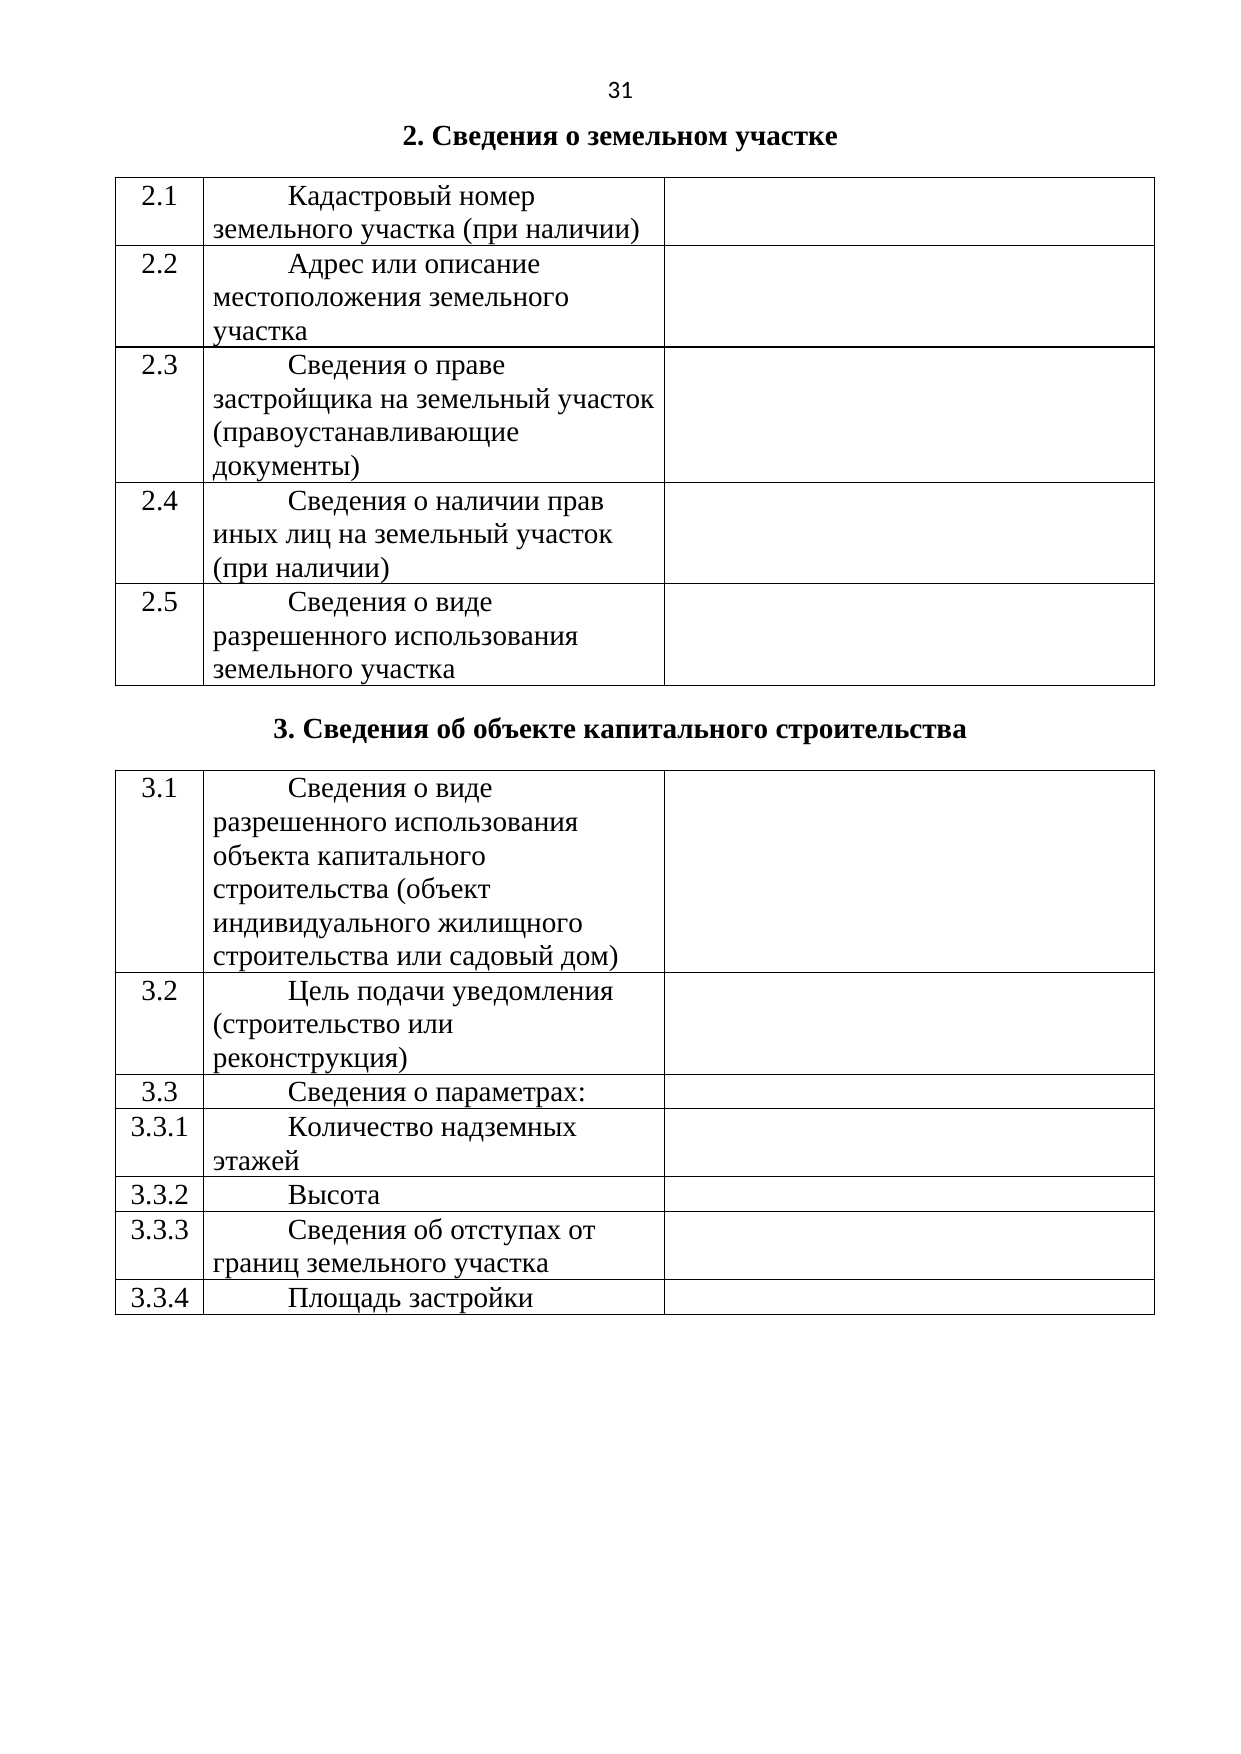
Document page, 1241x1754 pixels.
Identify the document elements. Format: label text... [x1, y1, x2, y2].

table_cell 3.3.3 [116, 1212, 203, 1279]
table_cell Сведения о виде разрешенного использования земельного участка [204, 584, 664, 685]
table_header Кадастровый номер земельного участка (при наличии) [204, 178, 664, 245]
table_cell Сведения о наличии прав иных лиц на земельный участок (при наличии) [204, 483, 664, 583]
table_cell [665, 1177, 1154, 1211]
table_cell 3.3.2 [116, 1177, 203, 1211]
table_cell 2.4 [116, 483, 203, 583]
table_cell Количество надземных этажей [204, 1109, 664, 1176]
text 3. Сведения об объекте капитального строительства [118, 711, 1122, 744]
table_cell 2.5 [116, 584, 203, 685]
table_header [665, 178, 1154, 245]
table_cell [665, 1075, 1154, 1108]
table_cell 3.3.1 [116, 1109, 203, 1176]
table_cell Сведения о праве застройщика на земельный участок (правоустанавливающие документы) [204, 348, 664, 482]
table_cell [665, 584, 1154, 685]
table_cell 3.3 [116, 1075, 203, 1108]
table_cell 2.2 [116, 246, 203, 346]
table_cell [665, 483, 1154, 583]
table_header [665, 771, 1154, 972]
table_cell [665, 1212, 1154, 1279]
table_cell Высота [204, 1177, 664, 1211]
table_cell 3.2 [116, 973, 203, 1073]
table_cell [665, 348, 1154, 482]
table_cell Цель подачи уведомления (строительство или реконструкция) [204, 973, 664, 1073]
table_cell Площадь застройки [204, 1280, 664, 1313]
table_cell Сведения о параметрах: [204, 1075, 664, 1108]
table_cell [665, 1109, 1154, 1176]
table_cell 2.3 [116, 348, 203, 482]
table_cell [665, 973, 1154, 1073]
table_header Сведения о виде разрешенного использования объекта капитального строительства (объект индивидуального жилищного строительства или садовый дом) [204, 771, 664, 972]
table_header 3.1 [116, 771, 203, 972]
table_header 2.1 [116, 178, 203, 245]
table_cell Адрес или описание местоположения земельного участка [204, 246, 664, 346]
text 2. Сведения о земельном участке [118, 118, 1122, 152]
table_cell [665, 1280, 1154, 1313]
table_cell [665, 246, 1154, 346]
table_cell Сведения об отступах от границ земельного участка [204, 1212, 664, 1279]
table_cell 3.3.4 [116, 1280, 203, 1313]
